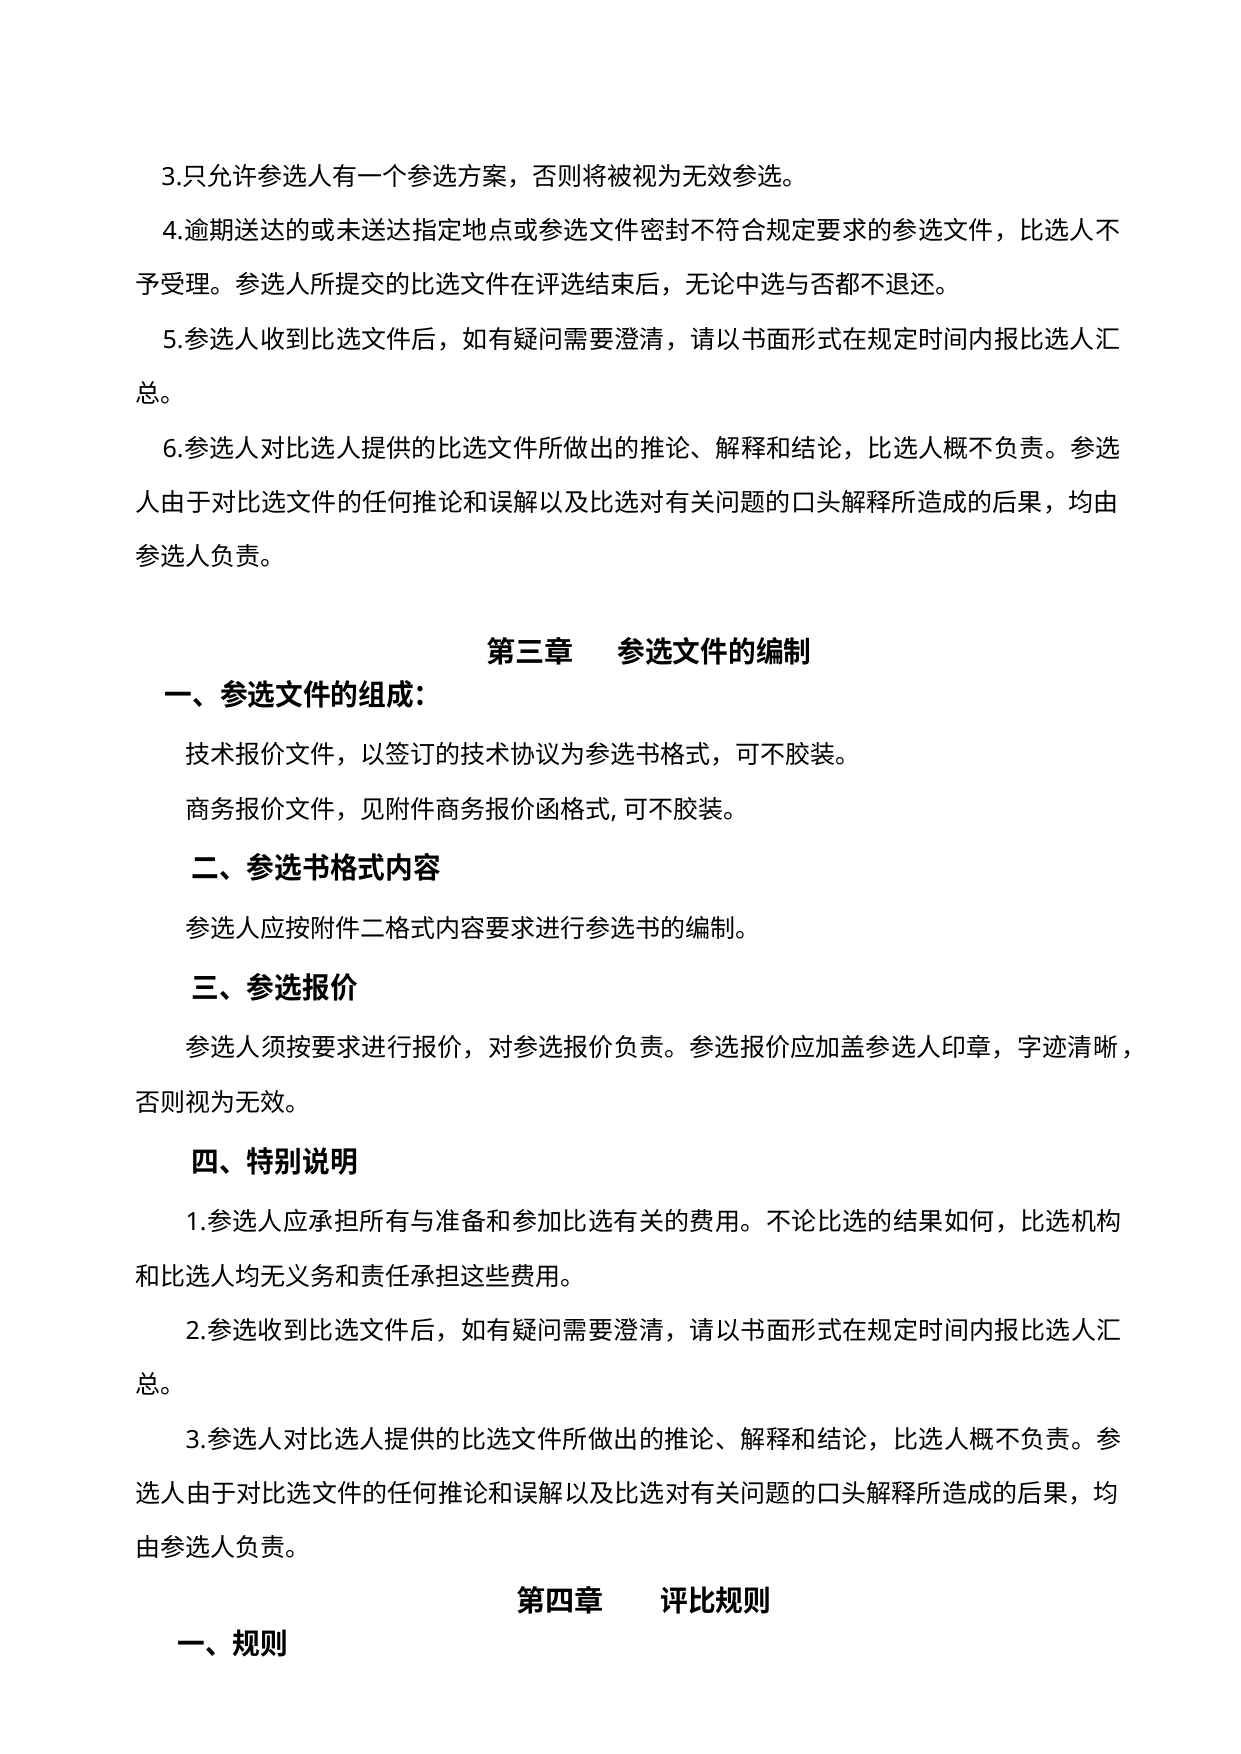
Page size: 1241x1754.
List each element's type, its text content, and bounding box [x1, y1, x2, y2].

text 参选人应按附件二格式内容要求进行参选书的编制。 [135, 908, 1121, 945]
text 技术报价文件，以签订的技术协议为参选书格式，可不胶装。 [135, 735, 1121, 771]
text 3.参选人对比选人提供的比选文件所做出的推论、解释和结论，比选人概不负责。参选人由于对比选文件的任何推论和误解以及比选对有关问题的口头解释所造成的后果，均由参选人负责。 [135, 1419, 1121, 1564]
text 参选人须按要求进行报价，对参选报价负责。参选报价应加盖参选人印章，字迹清晰，否则视为无效。 [135, 1028, 1121, 1118]
text 一、参选文件的组成： [135, 671, 1134, 714]
text 1.参选人应承担所有与准备和参加比选有关的费用。不论比选的结果如何，比选机构和比选人均无义务和责任承担这些费用。 [135, 1202, 1121, 1292]
subtitle 第三章 参选文件的编制 [486, 633, 1134, 670]
text 6.参选人对比选人提供的比选文件所做出的推论、解释和结论，比选人概不负责。参选人由于对比选文件的任何推论和误解以及比选对有关问题的口头解释所造成的后果，均由参选人负责。 [135, 428, 1121, 573]
text 3.只允许参选人有一个参选方案，否则将被视为无效参选。 [135, 156, 1121, 192]
subtitle 第四章 评比规则 [135, 1582, 1134, 1619]
text 四、特别说明 [135, 1138, 1134, 1181]
text 一、规则 [135, 1621, 1134, 1663]
text 商务报价文件，见附件商务报价函格式, 可不胶装。 [135, 789, 1121, 825]
text 三、参选报价 [135, 964, 1134, 1007]
text 5.参选人收到比选文件后，如有疑问需要澄清，请以书面形式在规定时间内报比选人汇总。 [135, 319, 1121, 410]
text 2.参选收到比选文件后，如有疑问需要澄清，请以书面形式在规定时间内报比选人汇总。 [135, 1310, 1121, 1401]
text 4.逾期送达的或未送达指定地点或参选文件密封不符合规定要求的参选文件，比选人不予受理。参选人所提交的比选文件在评选结束后，无论中选与否都不退还。 [135, 211, 1121, 301]
text 二、参选书格式内容 [135, 845, 1134, 887]
